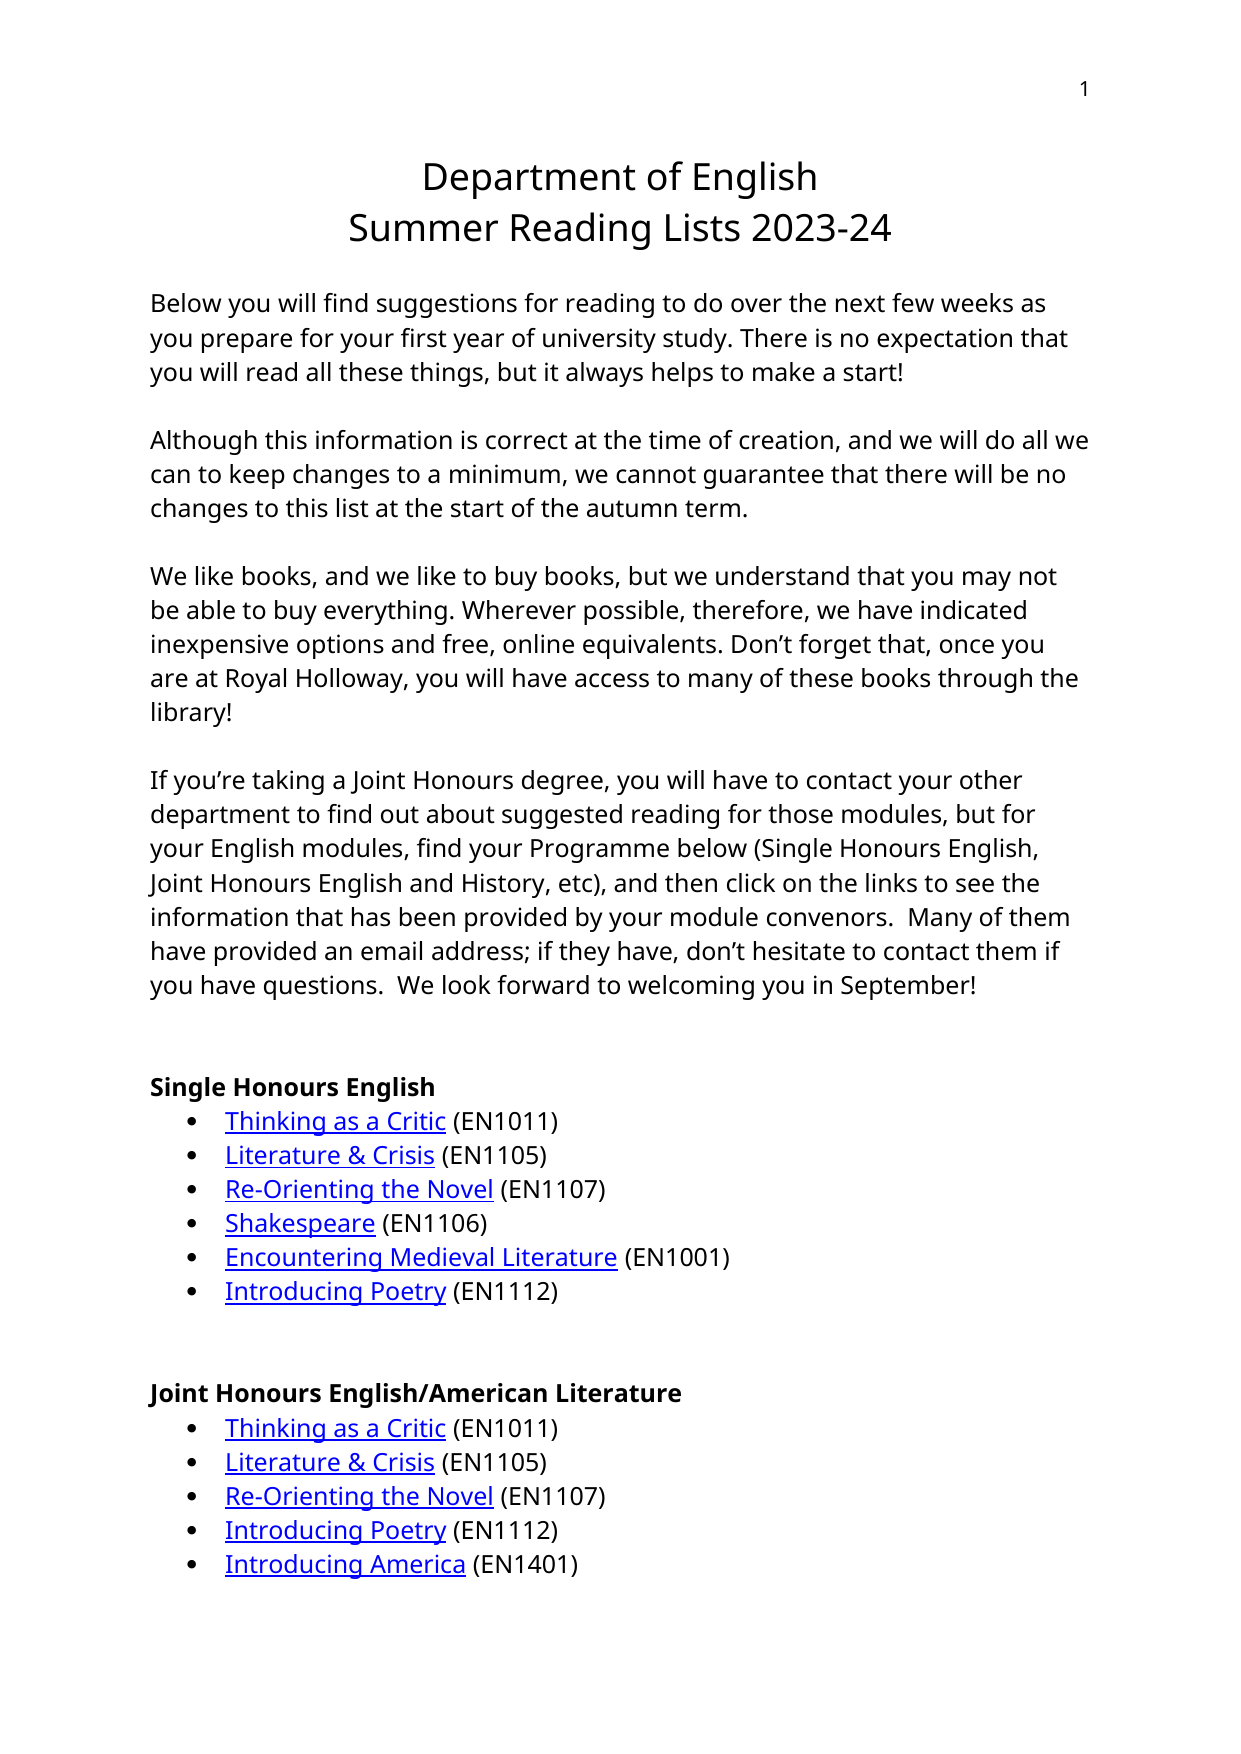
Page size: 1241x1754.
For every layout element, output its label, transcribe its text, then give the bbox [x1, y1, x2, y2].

list Shakespeare (EN1106) [187, 1206, 1090, 1240]
text If you’re taking a Joint Honours degree, you will have to contact your other department to find out about suggested reading for those modules, but for your English modules, find your Programme below (Single Honours English, Joint Honours English and History, etc), and then click on the links to see the information that has been provided by your module convenors. Many of them have provided an email address; if they have, don’t hesitate to contact them if you have questions. We look forward to welcoming you in September! [150, 763, 1090, 1001]
list Introducing Poetry (EN1112) [187, 1274, 1090, 1308]
list Re-Orienting the Novel (EN1107) [187, 1478, 1090, 1512]
list Introducing America (EN1401) [187, 1546, 1090, 1581]
text Single Honours English [150, 1069, 1090, 1104]
list Thinking as a Critic (EN1011) [187, 1410, 1090, 1444]
text Joint Honours English/American Literature [150, 1376, 1090, 1410]
text Below you will find suggestions for reading to do over the next few weeks as you prepare for your first year of university study. There is no expectation that you will read all these things, but it always helps to make a start! [150, 286, 1090, 388]
text Although this information is correct at the time of creation, and we will do all we can to keep changes to a minimum, we cannot guarantee that there will be no changes to this list at the start of the autumn term. [150, 422, 1090, 524]
list Literature & Crisis (EN1105) [187, 1444, 1090, 1478]
text We like books, and we like to buy books, but we understand that you may not be able to buy everything. Wherever possible, therefore, we have indicated inexpensive options and free, online equivalents. Don’t forget that, once you are at Royal Holloway, you will have access to many of these books through the library! [150, 559, 1090, 729]
list Literature & Crisis (EN1105) [187, 1138, 1090, 1172]
text Department of English [150, 150, 1090, 201]
list Thinking as a Critic (EN1011) [187, 1104, 1090, 1138]
text Summer Reading Lists 2023-24 [150, 201, 1090, 252]
list Encountering Medieval Literature (EN1001) [187, 1240, 1090, 1274]
list Re-Orienting the Novel (EN1107) [187, 1172, 1090, 1206]
list Introducing Poetry (EN1112) [187, 1512, 1090, 1546]
